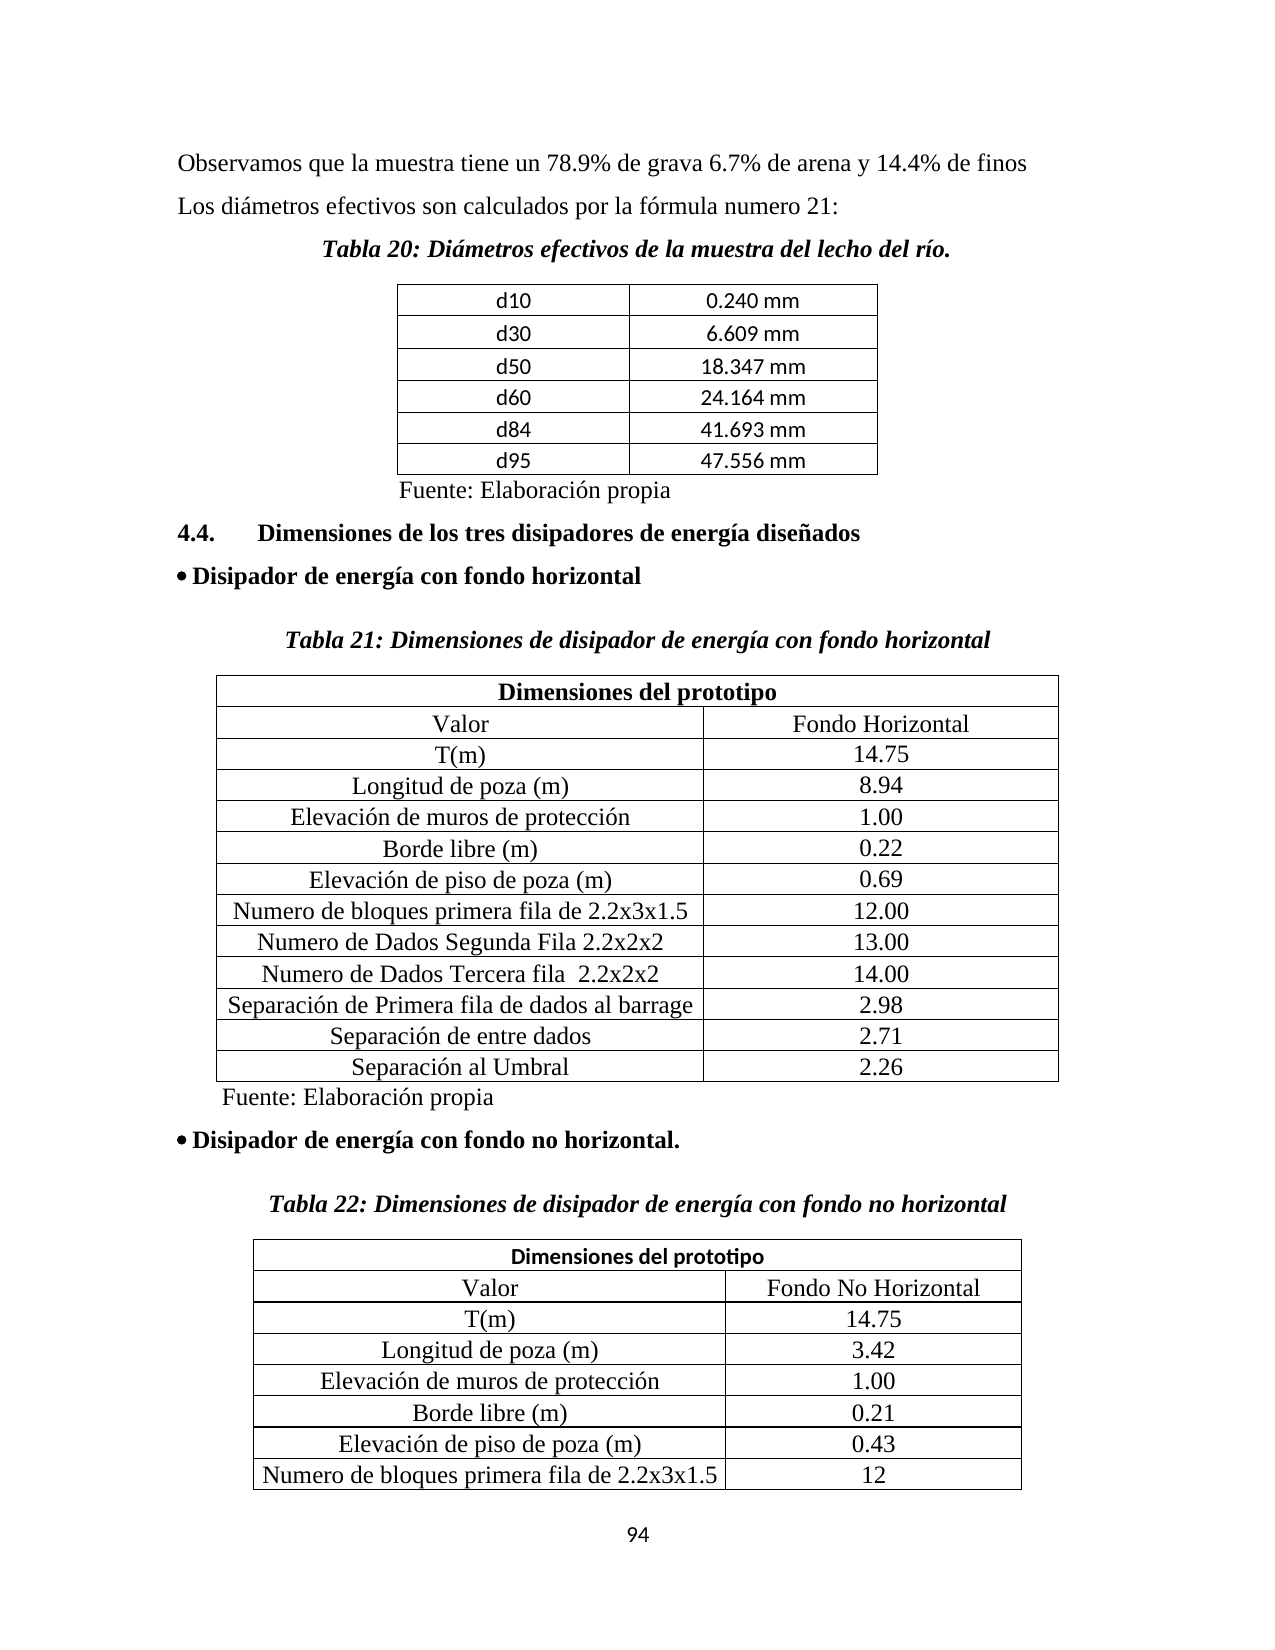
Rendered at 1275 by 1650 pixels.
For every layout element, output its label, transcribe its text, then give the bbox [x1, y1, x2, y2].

table_cell 14.75 [704, 739, 1058, 769]
table_cell d84 [398, 413, 629, 443]
table_cell 2.98 [704, 989, 1058, 1019]
table_cell 13.00 [704, 926, 1058, 956]
table_cell 47.556 mm [630, 444, 877, 474]
text Observamos que la muestra tiene un 78.9% de grava 6.7% de arena y 14.4% de finos [177, 148, 1098, 176]
table_cell Borde libre (m) [254, 1396, 725, 1426]
table_cell 12 [726, 1459, 1021, 1489]
table_cell 2.71 [704, 1020, 1058, 1050]
table_cell T(m) [217, 739, 703, 769]
table_cell 3.42 [726, 1334, 1021, 1364]
table_cell d95 [398, 444, 629, 474]
table_cell Separación al Umbral [217, 1051, 703, 1081]
table_cell d60 [398, 381, 629, 412]
table_cell 0.22 [704, 832, 1058, 862]
table_cell Numero de Dados Tercera fila 2.2x2x2 [217, 957, 703, 987]
table_cell Separación de Primera fila de dados al barrage [217, 989, 703, 1019]
table_cell 14.75 [726, 1303, 1021, 1333]
table_cell 0.21 [726, 1396, 1021, 1426]
table_header d10 [398, 285, 629, 315]
table_cell 1.00 [726, 1365, 1021, 1395]
text Tabla 21: Dimensiones de disipador de energía con fondo horizontal [177, 625, 1098, 654]
table_cell T(m) [254, 1303, 725, 1333]
table_cell Elevación de piso de poza (m) [217, 864, 703, 894]
text Fuente: Elaboración propia [222, 1082, 1098, 1111]
list Disipador de energía con fondo horizontal [177, 561, 1098, 590]
text Tabla 22: Dimensiones de disipador de energía con fondo no horizontal [177, 1189, 1098, 1218]
table_cell 14.00 [704, 957, 1058, 987]
table_cell Elevación de muros de protección [217, 801, 703, 831]
table_cell 24.164 mm [630, 381, 877, 412]
table_cell 12.00 [704, 895, 1058, 925]
table_cell 0.69 [704, 864, 1058, 894]
table_cell Longitud de poza (m) [217, 770, 703, 800]
table_header 0.240 mm [630, 285, 877, 315]
table_cell d50 [398, 349, 629, 380]
table_cell Valor [254, 1271, 725, 1301]
list Dimensiones de los tres disipadores de energía diseñados [177, 518, 1098, 547]
table_cell Longitud de poza (m) [254, 1334, 725, 1364]
list Disipador de energía con fondo no horizontal. [177, 1125, 1098, 1154]
table_cell Fondo No Horizontal [726, 1271, 1021, 1301]
text Tabla 20: Diámetros efectivos de la muestra del lecho del río. [177, 234, 1098, 263]
text Los diámetros efectivos son calculados por la fórmula numero 21: [177, 191, 1098, 219]
table_cell Numero de bloques primera fila de 2.2x3x1.5 [254, 1459, 725, 1489]
table_cell 0.43 [726, 1428, 1021, 1458]
table_cell Numero de Dados Segunda Fila 2.2x2x2 [217, 926, 703, 956]
table_cell 1.00 [704, 801, 1058, 831]
table_cell Borde libre (m) [217, 832, 703, 862]
table_cell Valor [217, 707, 703, 737]
table_cell Separación de entre dados [217, 1020, 703, 1050]
table_cell 8.94 [704, 770, 1058, 800]
table_cell Elevación de piso de poza (m) [254, 1428, 725, 1458]
table_cell Numero de bloques primera fila de 2.2x3x1.5 [217, 895, 703, 925]
table_header Dimensiones del prototipo [254, 1240, 1021, 1270]
text Fuente: Elaboración propia [399, 475, 1098, 504]
table_cell 6.609 mm [630, 316, 877, 347]
table_cell 2.26 [704, 1051, 1058, 1081]
table_cell Fondo Horizontal [704, 707, 1058, 737]
table_cell 18.347 mm [630, 349, 877, 380]
table_header Dimensiones del prototipo [217, 676, 1058, 706]
table_cell d30 [398, 316, 629, 347]
table_cell Elevación de muros de protección [254, 1365, 725, 1395]
table_cell 41.693 mm [630, 413, 877, 443]
